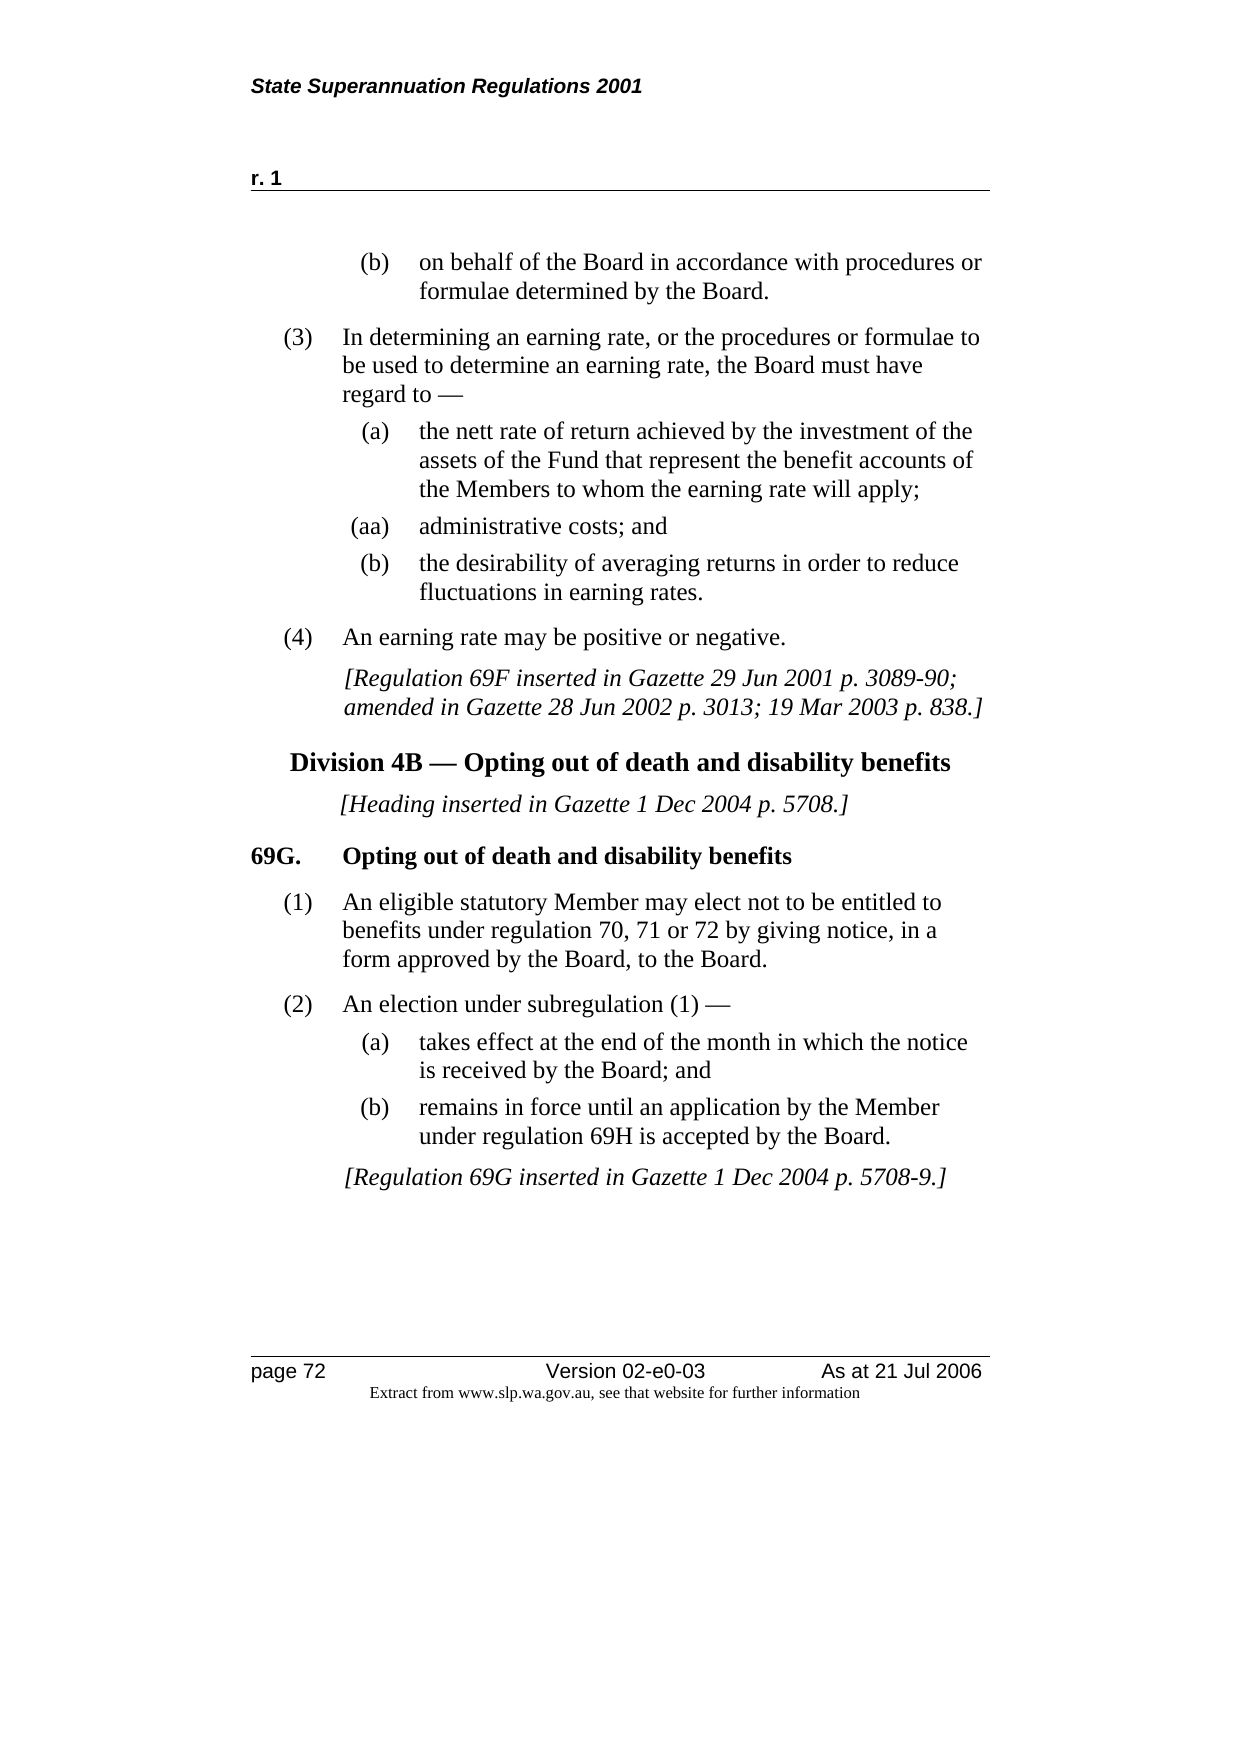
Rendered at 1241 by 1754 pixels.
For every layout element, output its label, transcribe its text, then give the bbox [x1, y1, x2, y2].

text (2) An election under subregulation (1) — [251, 989, 990, 1018]
text (b) the desirability of averaging returns in order to reduce fluctuations in earning rates. [251, 548, 990, 605]
text (4) An earning rate may be positive or negative. [251, 622, 990, 651]
text [Regulation 69F inserted in Gazette 29 Jun 2001 p. 3089-90; amended in Gazette 28 Jun 2002 p. 3013; 19 Mar 2003 p. 838.] [251, 663, 990, 721]
text (1) An eligible statutory Member may elect not to be entitled to benefits under regulation 70, 71 or 72 by giving notice, in a form approved by the Board, to the Board. [251, 887, 990, 973]
subtitle Division 4B — Opting out of death and disability benefits [251, 746, 990, 777]
subtitle [Heading inserted in Gazette 1 Dec 2004 p. 5708.] [251, 789, 990, 818]
text (a) the nett rate of return achieved by the investment of the assets of the Fund that represent the benefit accounts of the Members to whom the earning rate will apply; [251, 416, 990, 502]
text (3) In determining an earning rate, or the procedures or formulae to be used to determine an earning rate, the Board must have regard to — [251, 322, 990, 408]
subtitle 69G. Opting out of death and disability benefits [251, 841, 990, 870]
text (b) on behalf of the Board in accordance with procedures or formulae determined by the Board. [251, 247, 990, 305]
text (aa) administrative costs; and [251, 511, 990, 539]
text [Regulation 69G inserted in Gazette 1 Dec 2004 p. 5708-9.] [251, 1162, 990, 1191]
text (a) takes effect at the end of the month in which the notice is received by the Board; and [251, 1027, 990, 1084]
text (b) remains in force until an application by the Member under regulation 69H is accepted by the Board. [251, 1092, 990, 1150]
